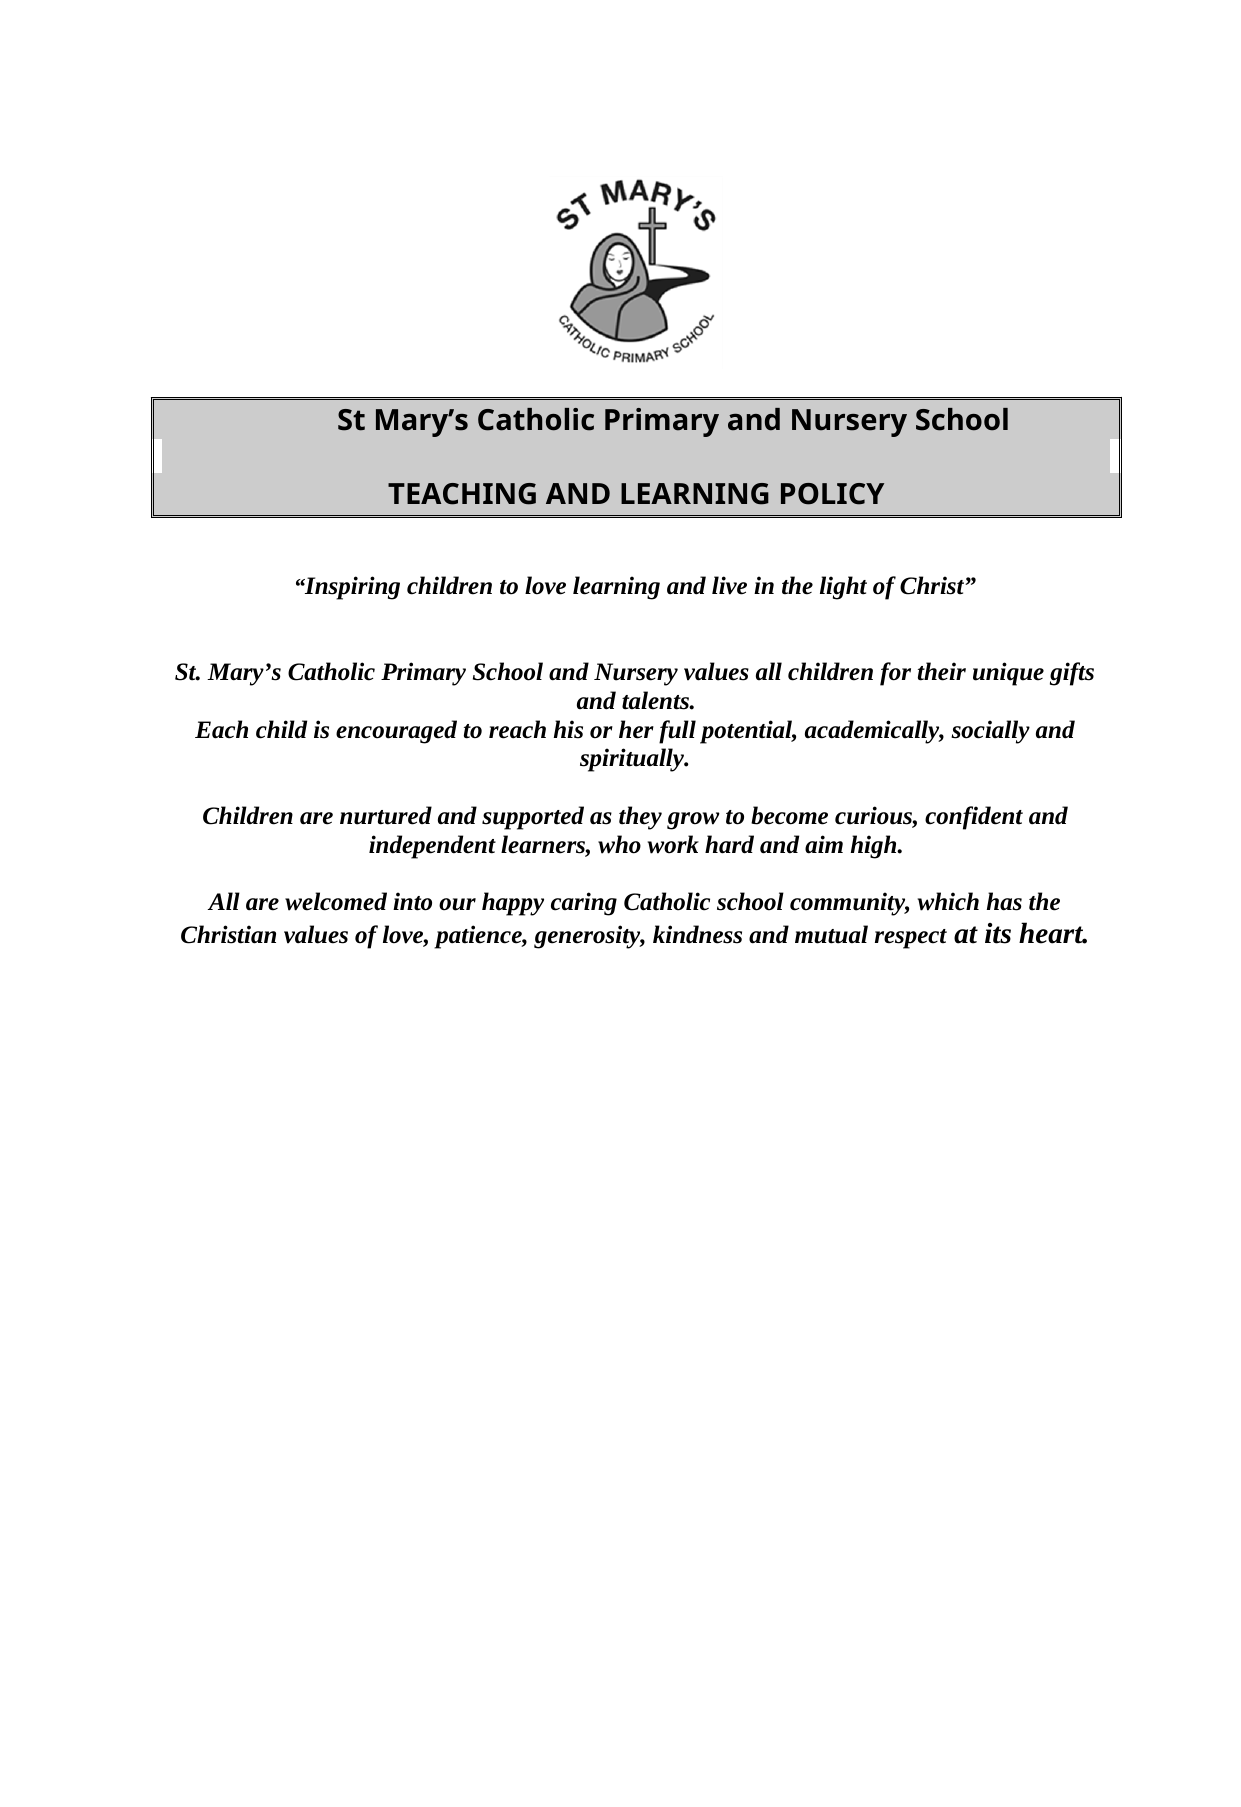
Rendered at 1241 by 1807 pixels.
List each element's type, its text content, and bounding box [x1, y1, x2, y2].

text St. Mary’s Catholic Primary School and Nursery values all children for their unique gifts and talents. [162, 657, 1110, 715]
text TEACHING AND LEARNING POLICY [154, 470, 1119, 515]
text Each child is encouraged to reach his or her full potential, academically, socially and spiritually. [162, 715, 1110, 772]
picture [549, 174, 723, 369]
text All are welcomed into our happy caring Catholic school community, which has the Christian values of love, patience, generosity, kindness and mutual respect at its heart. [162, 887, 1110, 949]
text “Inspiring children to love learning and live in the light of Christ” [162, 571, 1110, 600]
text St Mary’s Catholic Primary and Nursery School [154, 400, 1119, 439]
text Children are nurtured and supported as they grow to become curious, confident and independent learners, who work hard and aim high. [162, 801, 1110, 858]
